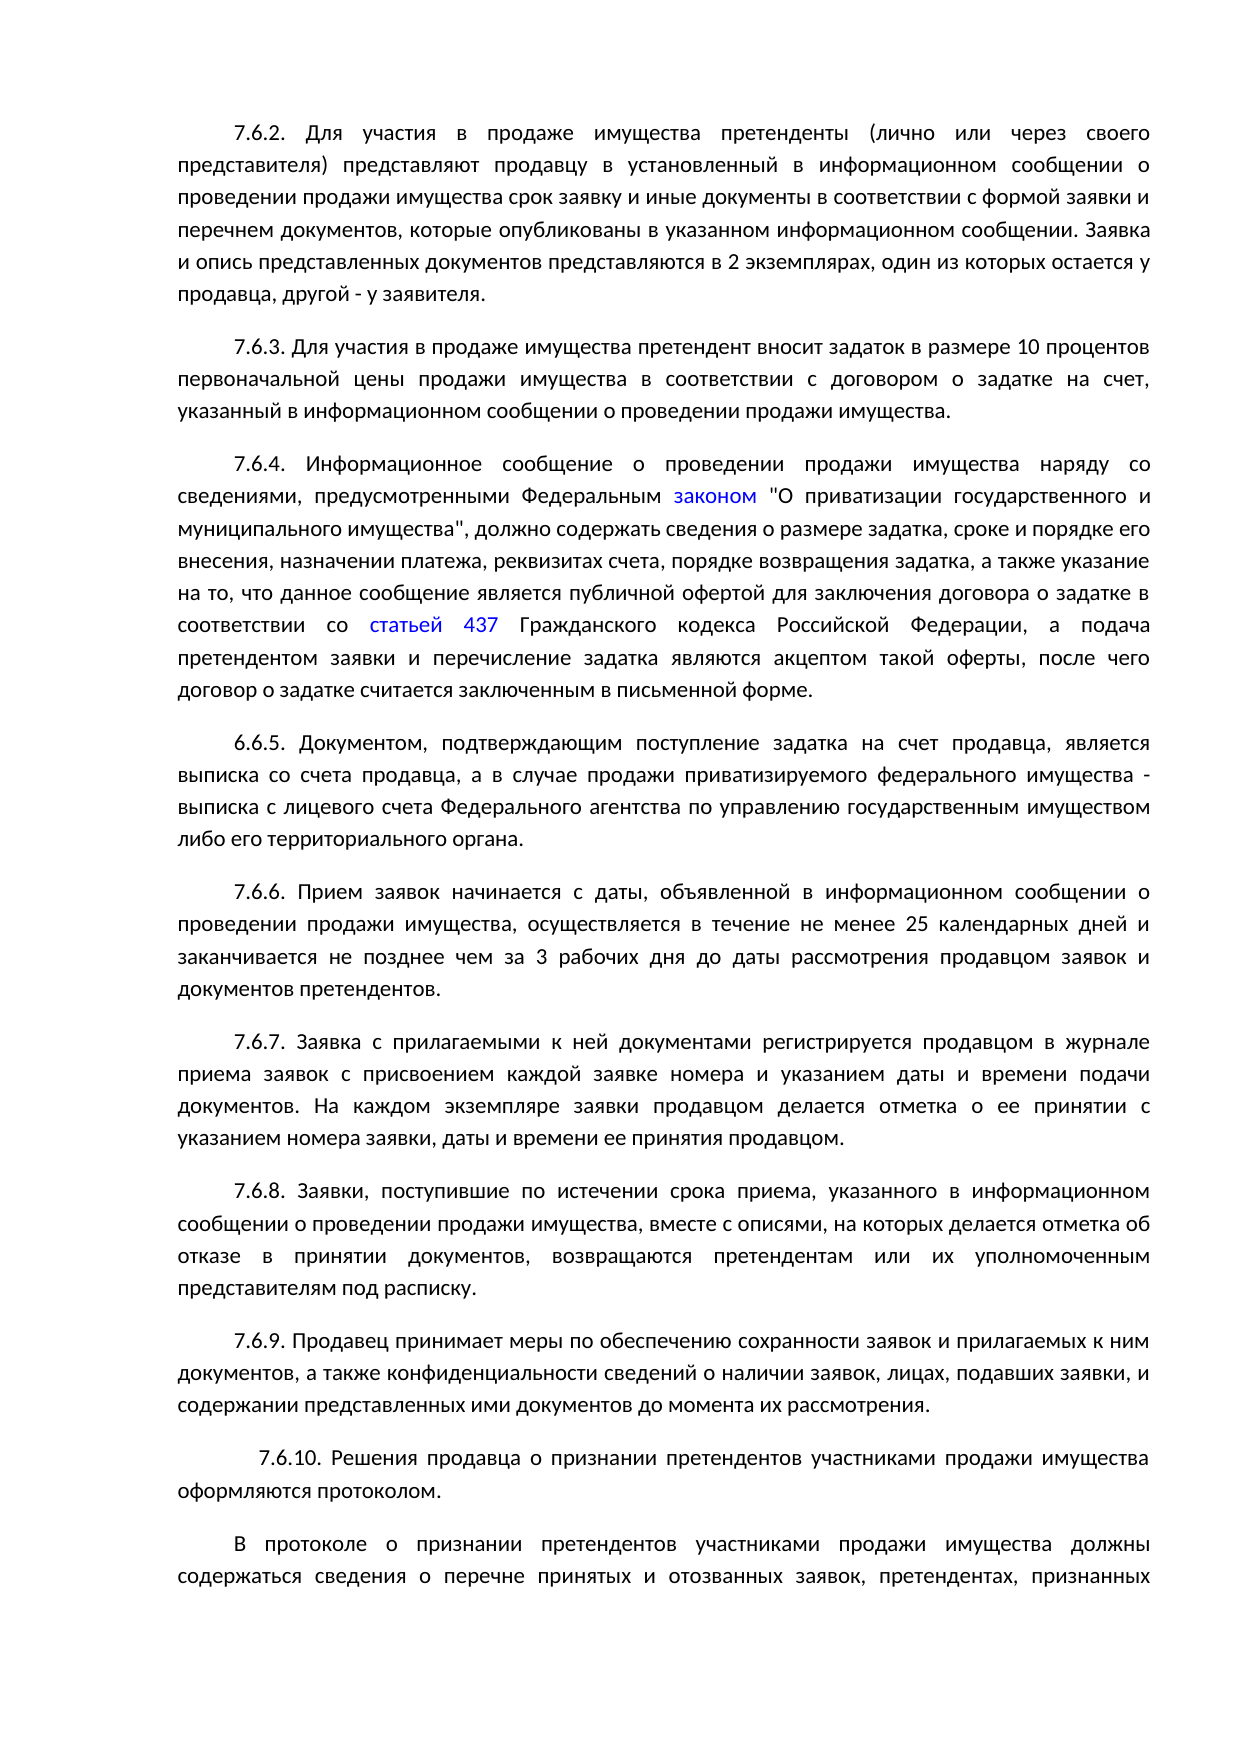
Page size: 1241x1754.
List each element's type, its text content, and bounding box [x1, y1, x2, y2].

text 7.6.3. Для участия в продаже имущества претендент вносит задаток в размере 10 процентов первоначальной цены продажи имущества в соответствии с договором о задатке на счет, указанный в информационном сообщении о проведении продажи имущества. [177, 332, 1152, 424]
text 7.6.9. Продавец принимает меры по обеспечению сохранности заявок и прилагаемых к ним документов, а также конфиденциальности сведений о наличии заявок, лицах, подавших заявки, и содержании представленных ими документов до момента их рассмотрения. [177, 1326, 1152, 1418]
text 7.6.7. Заявка с прилагаемыми к ней документами регистрируется продавцом в журнале приема заявок с присвоением каждой заявке номера и указанием даты и времени подачи документов. На каждом экземпляре заявки продавцом делается отметка о ее принятии с указанием номера заявки, даты и времени ее принятия продавцом. [177, 1027, 1152, 1152]
text 6.6.5. Документом, подтверждающим поступление задатка на счет продавца, является выписка со счета продавца, а в случае продажи приватизируемого федерального имущества - выписка с лицевого счета Федерального агентства по управлению государственным имуществом либо его территориального органа. [177, 728, 1152, 852]
text 7.6.4. Информационное сообщение о проведении продажи имущества наряду со сведениями, предусмотренными Федеральным законом "О приватизации государственного и муниципального имущества", должно содержать сведения о размере задатка, сроке и порядке его внесения, назначении платежа, реквизитах счета, порядке возвращения задатка, а также указание на то, что данное сообщение является публичной офертой для заключения договора о задатке в соответствии со статьей 437 Гражданского кодекса Российской Федерации, а подача претендентом заявки и перечисление задатка являются акцептом такой оферты, после чего договор о задатке считается заключенным в письменной форме. [177, 449, 1152, 703]
text 7.6.6. Прием заявок начинается с даты, объявленной в информационном сообщении о проведении продажи имущества, осуществляется в течение не менее 25 календарных дней и заканчивается не позднее чем за 3 рабочих дня до даты рассмотрения продавцом заявок и документов претендентов. [177, 877, 1152, 1002]
text 7.6.2. Для участия в продаже имущества претенденты (лично или через своего представителя) представляют продавцу в установленный в информационном сообщении о проведении продажи имущества срок заявку и иные документы в соответствии с формой заявки и перечнем документов, которые опубликованы в указанном информационном сообщении. Заявка и опись представленных документов представляются в 2 экземплярах, один из которых остается у продавца, другой - у заявителя. [177, 118, 1152, 307]
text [177, 1529, 1152, 1589]
text 7.6.10. Решения продавца о признании претендентов участниками продажи имущества оформляются протоколом. [177, 1443, 1152, 1504]
text 7.6.8. Заявки, поступившие по истечении срока приема, указанного в информационном сообщении о проведении продажи имущества, вместе с описями, на которых делается отметка об отказе в принятии документов, возвращаются претендентам или их уполномоченным представителям под расписку. [177, 1177, 1152, 1301]
